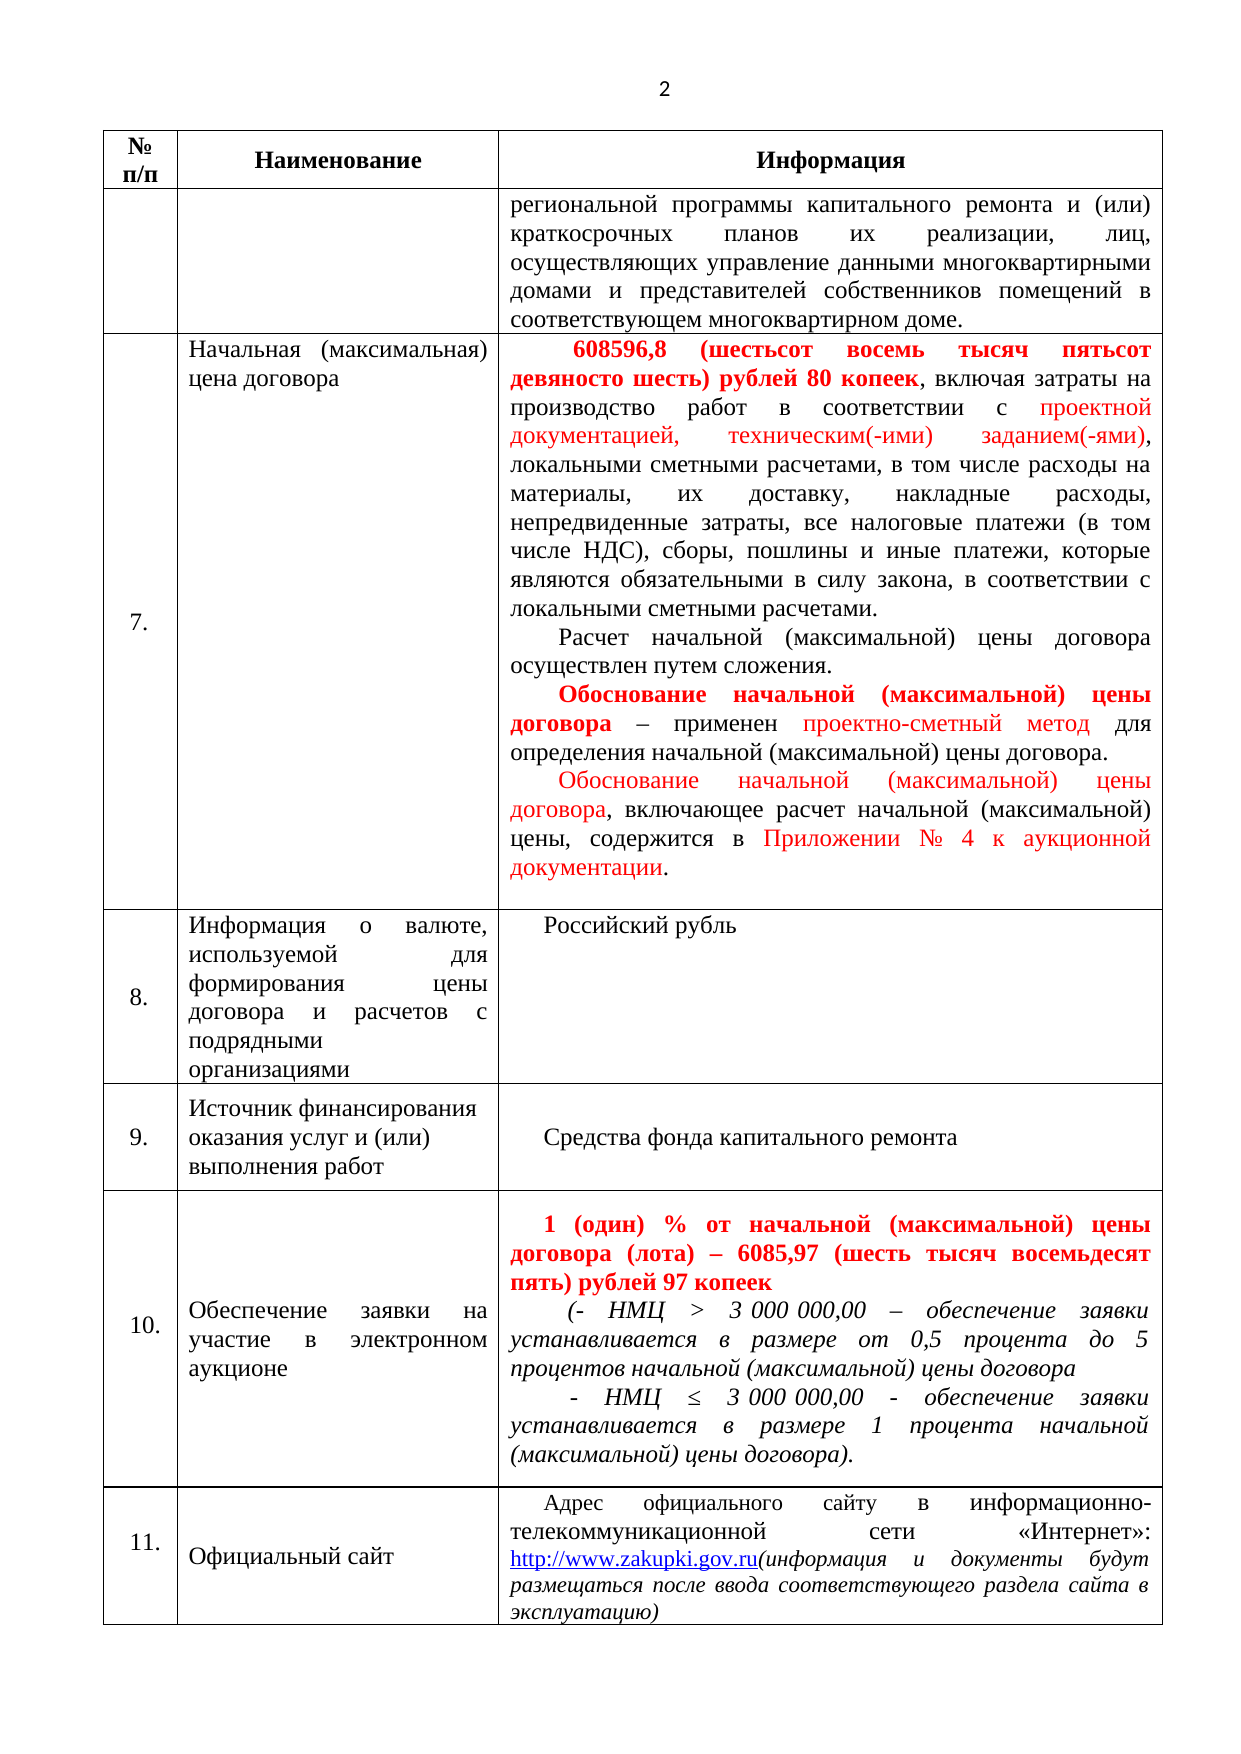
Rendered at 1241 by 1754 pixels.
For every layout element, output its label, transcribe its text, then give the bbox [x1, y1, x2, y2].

table_cell Информация о валюте, используемой для формирования цены договора и расчетов с подрядными организациями [178, 910, 498, 1083]
table_cell Российский рубль [499, 910, 1162, 1083]
table_cell Средства фонда капитального ремонта [499, 1084, 1162, 1189]
table_cell [104, 189, 177, 333]
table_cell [499, 189, 1162, 333]
table_cell Адрес официального сайту в информационно-телекоммуникационной сети «Интернет»: http://www.zakupki.gov.ru(информация и документы будут размещаться после ввода соответствующего раздела сайта в эксплуатацию) [499, 1488, 1162, 1624]
table_cell 1 (один) % от начальной (максимальной) цены договора (лота) – 6085,97 (шесть тысяч восемьдесят пять) рублей 97 копеек (- НМЦ > 3 000 000,00 – обеспечение заявки устанавливается в размере от 0,5 процента до 5 процентов начальной (максимальной) цены договора - НМЦ ≤ 3 000 000,00 - обеспечение заявки устанавливается в размере 1 процента начальной (максимальной) цены договора). [499, 1191, 1162, 1486]
table_header Наименование [178, 131, 498, 188]
table_cell [104, 334, 177, 909]
table_cell [104, 1488, 177, 1624]
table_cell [178, 189, 498, 333]
table_cell 608596,8 (шестьсот восемь тысяч пятьсот девяносто шесть) рублей 80 копеек, включая затраты на производство работ в соответствии с проектной документацией, техническим(-ими) заданием(-ями), локальными сметными расчетами, в том числе расходы на материалы, их доставку, накладные расходы, непредвиденные затраты, все налоговые платежи (в том числе НДС), сборы, пошлины и иные платежи, которые являются обязательными в силу закона, в соответствии с локальными сметными расчетами. Расчет начальной (максимальной) цены договора осуществлен путем сложения. Обоснование начальной (максимальной) цены договора – применен проектно-сметный метод для определения начальной (максимальной) цены договора. Обоснование начальной (максимальной) цены договора, включающее расчет начальной (максимальной) цены, содержится в Приложении № 4 к аукционной документации. [499, 334, 1162, 909]
table_cell Обеспечение заявки на участие в электронном аукционе [178, 1191, 498, 1486]
table_header Информация [499, 131, 1162, 188]
table_cell [104, 1191, 177, 1486]
table_cell [104, 1084, 177, 1189]
table_cell Источник финансирования оказания услуг и (или) выполнения работ [178, 1084, 498, 1189]
table_cell Официальный сайт [178, 1488, 498, 1624]
table_cell Начальная (максимальная) цена договора [178, 334, 498, 909]
table_header № п/п [104, 131, 177, 188]
table_cell [104, 910, 177, 1083]
